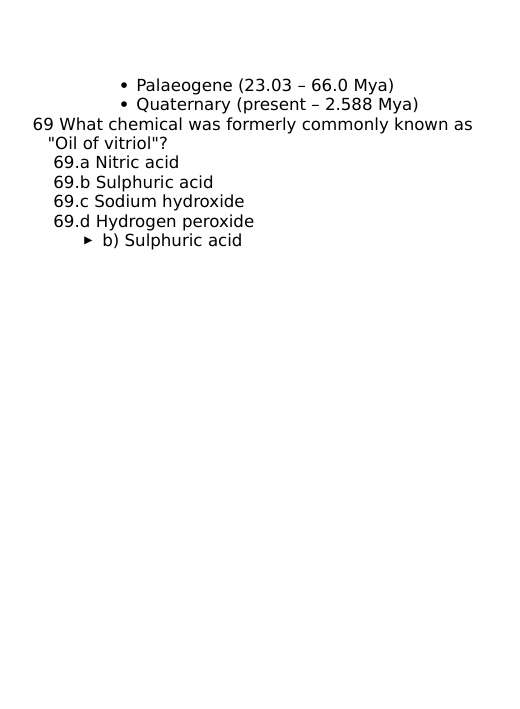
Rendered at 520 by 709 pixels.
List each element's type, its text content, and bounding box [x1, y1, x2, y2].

list Nitric acid [53, 153, 502, 173]
list b) Sulphuric acid [83, 231, 502, 250]
list What chemical was formerly commonly known as "Oil of vitriol"? [32, 115, 502, 153]
list Palaeogene (23.03 – 66.0 Mya) [121, 76, 502, 95]
list Sodium hydroxide [53, 192, 502, 212]
list Hydrogen peroxide [53, 212, 502, 231]
list Quaternary (present – 2.588 Mya) [121, 95, 502, 115]
list Sulphuric acid [53, 173, 502, 192]
